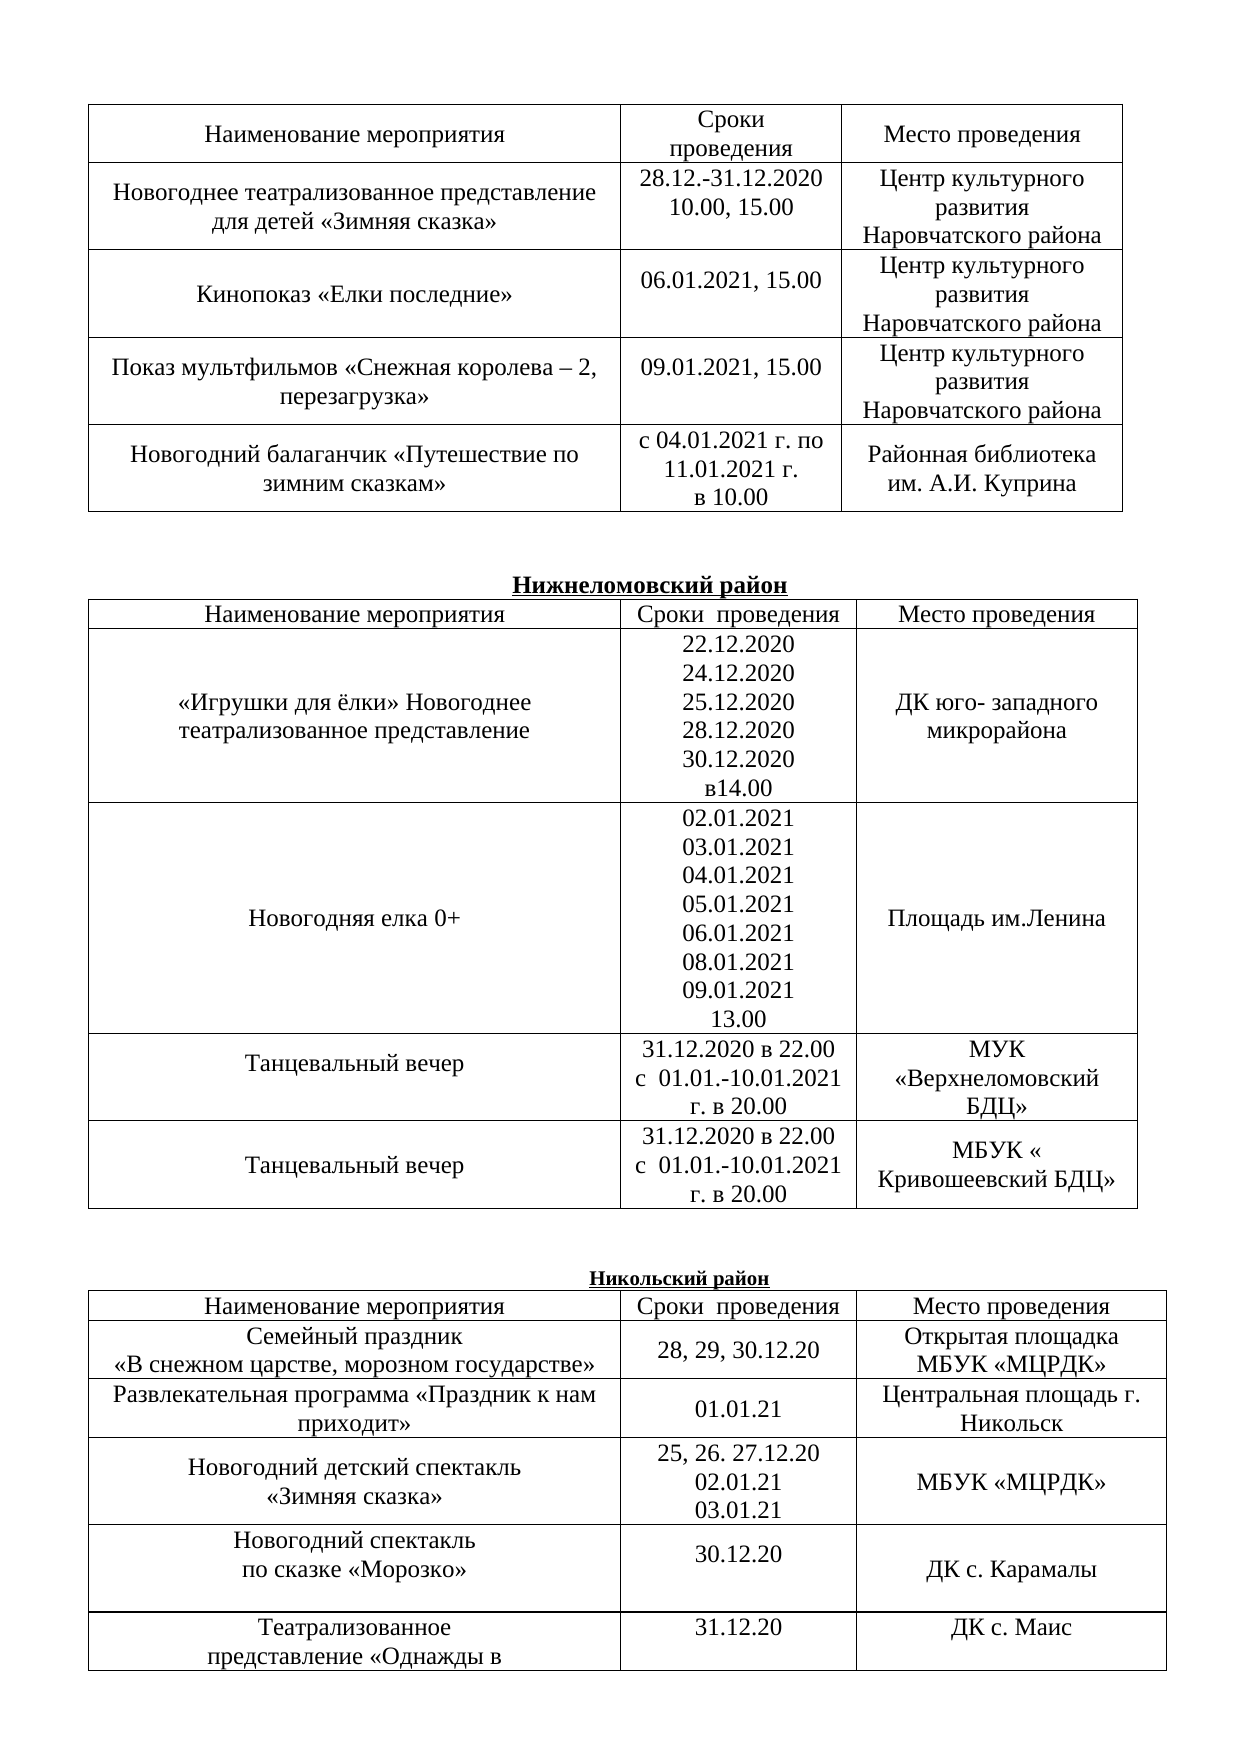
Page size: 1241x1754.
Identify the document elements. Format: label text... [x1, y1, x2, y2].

table_cell Центральная площадь г. Никольск [857, 1379, 1166, 1437]
text Никольский район [148, 1266, 1152, 1290]
table_cell Новогодний балаганчик «Путешествие по зимним сказкам» [89, 425, 620, 511]
table_cell с 04.01.2021 г. по 11.01.2021 г. в 10.00 [621, 425, 841, 511]
table_cell «Игрушки для ёлки» Новогоднее театрализованное представление [89, 629, 620, 802]
table_cell Районная библиотека им. А.И. Куприна [842, 425, 1122, 511]
table_header Наименование мероприятия [89, 105, 620, 162]
table_cell МБУК « Кривошеевский БДЦ» [857, 1121, 1137, 1207]
table_cell 31.12.20 [621, 1613, 856, 1670]
table_cell 01.01.21 [621, 1379, 856, 1437]
table_cell Танцевальный вечер [89, 1034, 620, 1120]
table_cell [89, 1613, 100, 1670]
table_cell 25, 26. 27.12.20 02.01.21 03.01.21 [621, 1438, 856, 1524]
table_cell МБУК «МЦРДК» [857, 1438, 1166, 1524]
table_header Сроки проведения [621, 600, 856, 628]
table_cell Центр культурного развития Наровчатского района [842, 250, 1122, 337]
table_header Место проведения [857, 1291, 1166, 1320]
table_cell 31.12.2020 в 22.00 с 01.01.-10.01.2021 г. в 20.00 [621, 1034, 856, 1120]
table_cell Центр культурного развития Наровчатского района [842, 338, 1122, 424]
text Нижнеломовский район [148, 570, 1152, 598]
table_header Наименование мероприятия [89, 600, 620, 628]
table_cell МУК «Верхнеломовский БДЦ» [857, 1034, 1137, 1120]
table_cell 28, 29, 30.12.20 [621, 1321, 856, 1378]
table_header Место проведения [857, 600, 1137, 628]
table_cell Танцевальный вечер [89, 1121, 620, 1207]
table_header Место проведения [842, 105, 1122, 162]
table_cell ДК юго- западного микрорайона [857, 629, 1137, 802]
table_cell Новогодний спектакль по сказке «Морозко» [89, 1525, 620, 1611]
table_cell Показ мультфильмов «Снежная королева – 2, перезагрузка» [89, 338, 620, 424]
table_cell 06.01.2021, 15.00 [621, 250, 841, 337]
table_cell Новогодняя елка 0+ [89, 803, 620, 1033]
table_cell 31.12.2020 в 22.00 с 01.01.-10.01.2021 г. в 20.00 [621, 1121, 856, 1207]
table_cell ДК с. Карамалы [857, 1525, 1166, 1611]
table_cell 30.12.20 [621, 1525, 856, 1611]
table_cell Новогоднее театрализованное представление для детей «Зимняя сказка» [89, 163, 620, 249]
table_cell Кинопоказ «Елки последние» [89, 250, 620, 337]
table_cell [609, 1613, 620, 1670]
table_cell Развлекательная программа «Праздник к нам приходит» [89, 1379, 620, 1437]
table_cell 02.01.2021 03.01.2021 04.01.2021 05.01.2021 06.01.2021 08.01.2021 09.01.2021 13.00 [621, 803, 856, 1033]
table_header Сроки проведения [621, 105, 841, 162]
table_header Наименование мероприятия [89, 1291, 620, 1320]
table_cell Новогодний детский спектакль «Зимняя сказка» [89, 1438, 620, 1524]
table_cell Семейный праздник «В снежном царстве, морозном государстве» [89, 1321, 620, 1378]
table_cell Площадь им.Ленина [857, 803, 1137, 1033]
table_cell Центр культурного развития Наровчатского района [842, 163, 1122, 249]
table_cell 09.01.2021, 15.00 [621, 338, 841, 424]
table_cell 28.12.-31.12.2020 10.00, 15.00 [621, 163, 841, 249]
table_cell Открытая площадка МБУК «МЦРДК» [857, 1321, 1166, 1378]
table_cell ДК с. Маис [857, 1613, 1166, 1670]
table_header Сроки проведения [621, 1291, 856, 1320]
table_cell 22.12.2020 24.12.2020 25.12.2020 28.12.2020 30.12.2020 в14.00 [621, 629, 856, 802]
